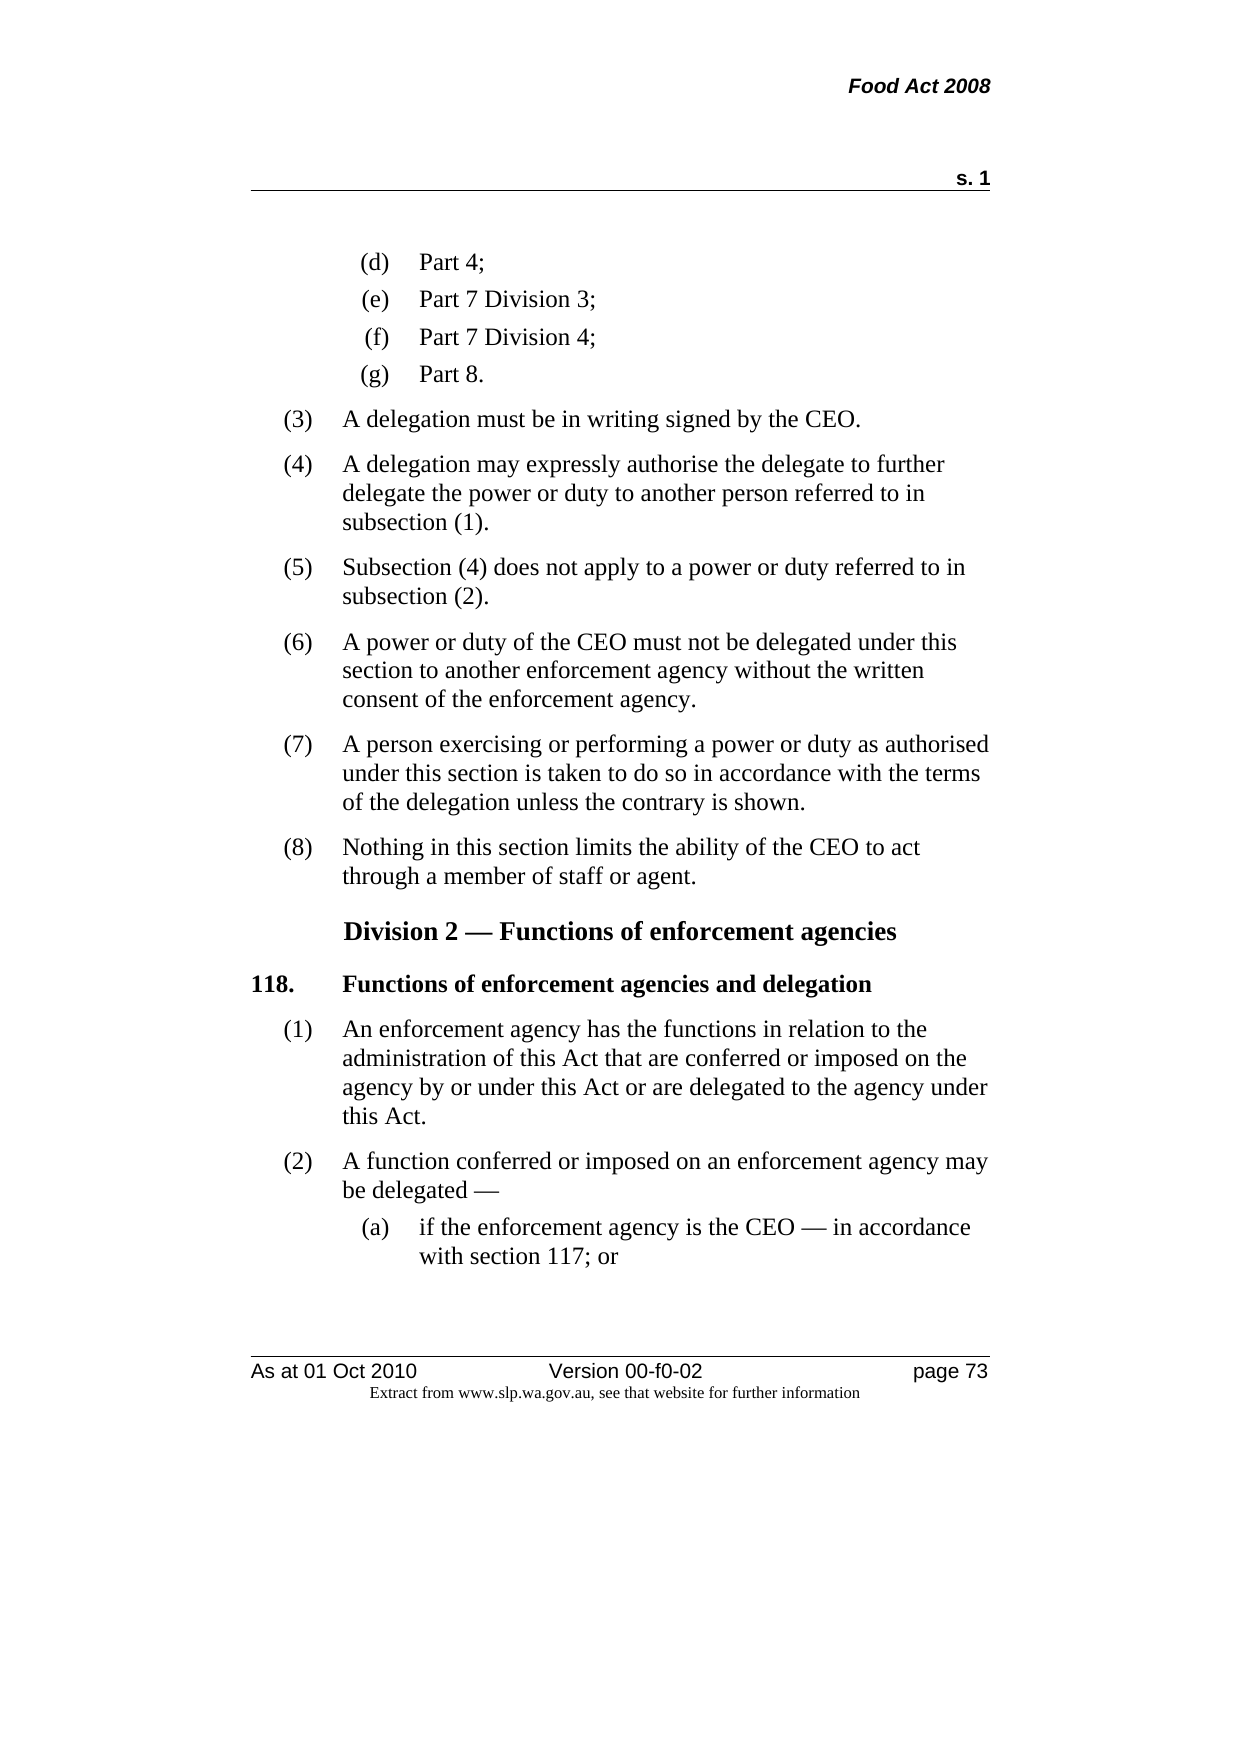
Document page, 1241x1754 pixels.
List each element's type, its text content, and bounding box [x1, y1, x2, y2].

text (7) A person exercising or performing a power or duty as authorised under this section is taken to do so in accordance with the terms of the delegation unless the contrary is shown. [251, 729, 990, 816]
text (3) A delegation must be in writing signed by the CEO. [251, 404, 990, 433]
text (d) Part 4; [251, 247, 990, 276]
text (f) Part 7 Division 4; [251, 322, 990, 350]
text (5) Subsection (4) does not apply to a power or duty referred to in subsection (2). [251, 552, 990, 610]
subtitle Division 2 — Functions of enforcement agencies [251, 915, 990, 946]
text (6) A power or duty of the CEO must not be delegated under this section to another enforcement agency without the written consent of the enforcement agency. [251, 627, 990, 713]
text (2) A function conferred or imposed on an enforcement agency may be delegated — [251, 1146, 990, 1204]
subtitle 118. Functions of enforcement agencies and delegation [251, 969, 990, 998]
text (e) Part 7 Division 3; [251, 284, 990, 313]
text (a) if the enforcement agency is the CEO — in accordance with section 117; or [251, 1212, 990, 1269]
text (1) An enforcement agency has the functions in relation to the administration of this Act that are conferred or imposed on the agency by or under this Act or are delegated to the agency under this Act. [251, 1014, 990, 1129]
text (g) Part 8. [251, 359, 990, 387]
text (8) Nothing in this section limits the ability of the CEO to act through a member of staff or agent. [251, 832, 990, 890]
text (4) A delegation may expressly authorise the delegate to further delegate the power or duty to another person referred to in subsection (1). [251, 449, 990, 536]
